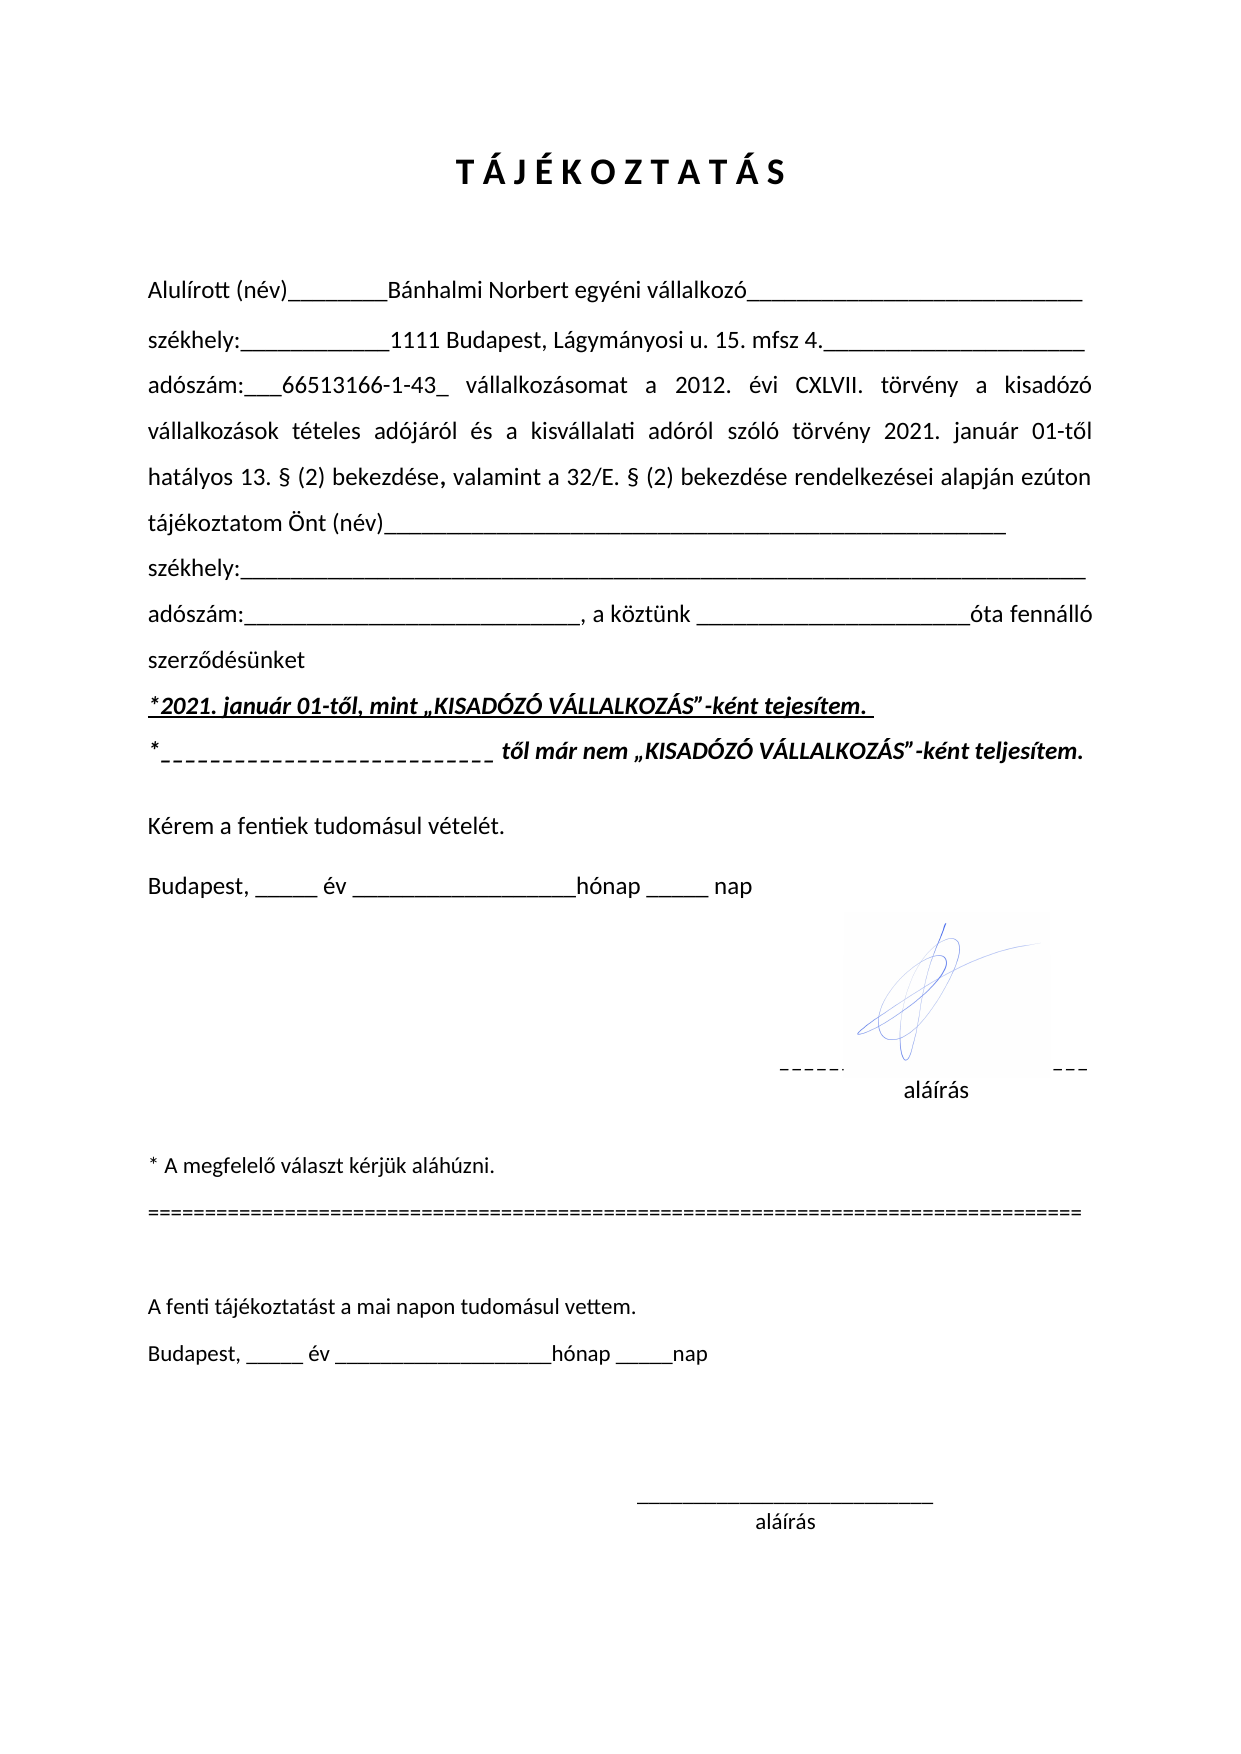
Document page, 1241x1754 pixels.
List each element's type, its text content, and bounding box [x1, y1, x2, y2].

text *___________________________ től már nem „KISADÓZÓ VÁLLALKOZÁS”-ként teljesítem. [148, 736, 1093, 766]
text székhely:____________________________________________________________________ [148, 553, 1093, 583]
text * A megfelelő választ kérjük aláhúzni. [148, 1151, 1093, 1179]
subtitle Kérem a fentiek tudomásul vételét. [148, 810, 1093, 841]
subtitle _________________________ [148, 1043, 843, 1074]
text __________________________ [148, 1479, 1093, 1507]
text Budapest, _____ év ___________________hónap _____nap [148, 1339, 1093, 1367]
text Alulírott (név)________Bánhalmi Norbert egyéni vállalkozó___________________________ [148, 274, 1093, 305]
text aláírás [148, 1507, 1093, 1535]
text székhely:____________1111 Budapest, Lágymányosi u. 15. mfsz 4._____________________ [148, 324, 1093, 354]
text T Á J É K O Z T A T Á S [148, 148, 1093, 193]
subtitle Budapest, _____ év __________________hónap _____ nap [148, 870, 1093, 901]
text *2021. január 01-től, mint „KISADÓZÓ VÁLLALKOZÁS”-ként tejesítem. [148, 690, 1093, 720]
text adószám:___________________________, a köztünk ______________________óta fennálló szerződésünket [148, 598, 1093, 674]
text adószám:___66513166-1-43_ vállalkozásomat a 2012. évi CXLVII. törvény a kisadózó vállalkozások tételes adójáról és a kisvállalati adóról szóló törvény 2021. január 01-től hatályos 13. § (2) bekezdése, valamint a 32/E. § (2) bekezdése rendelkezései alapján ezúton tájékoztatom Önt (név)__________________________________________________ [148, 370, 1093, 537]
text ================================================================================== [148, 1198, 1093, 1226]
picture [843, 912, 1051, 1078]
text A fenti tájékoztatást a mai napon tudomásul vettem. [148, 1292, 1093, 1320]
subtitle aláírás [148, 1074, 1093, 1104]
